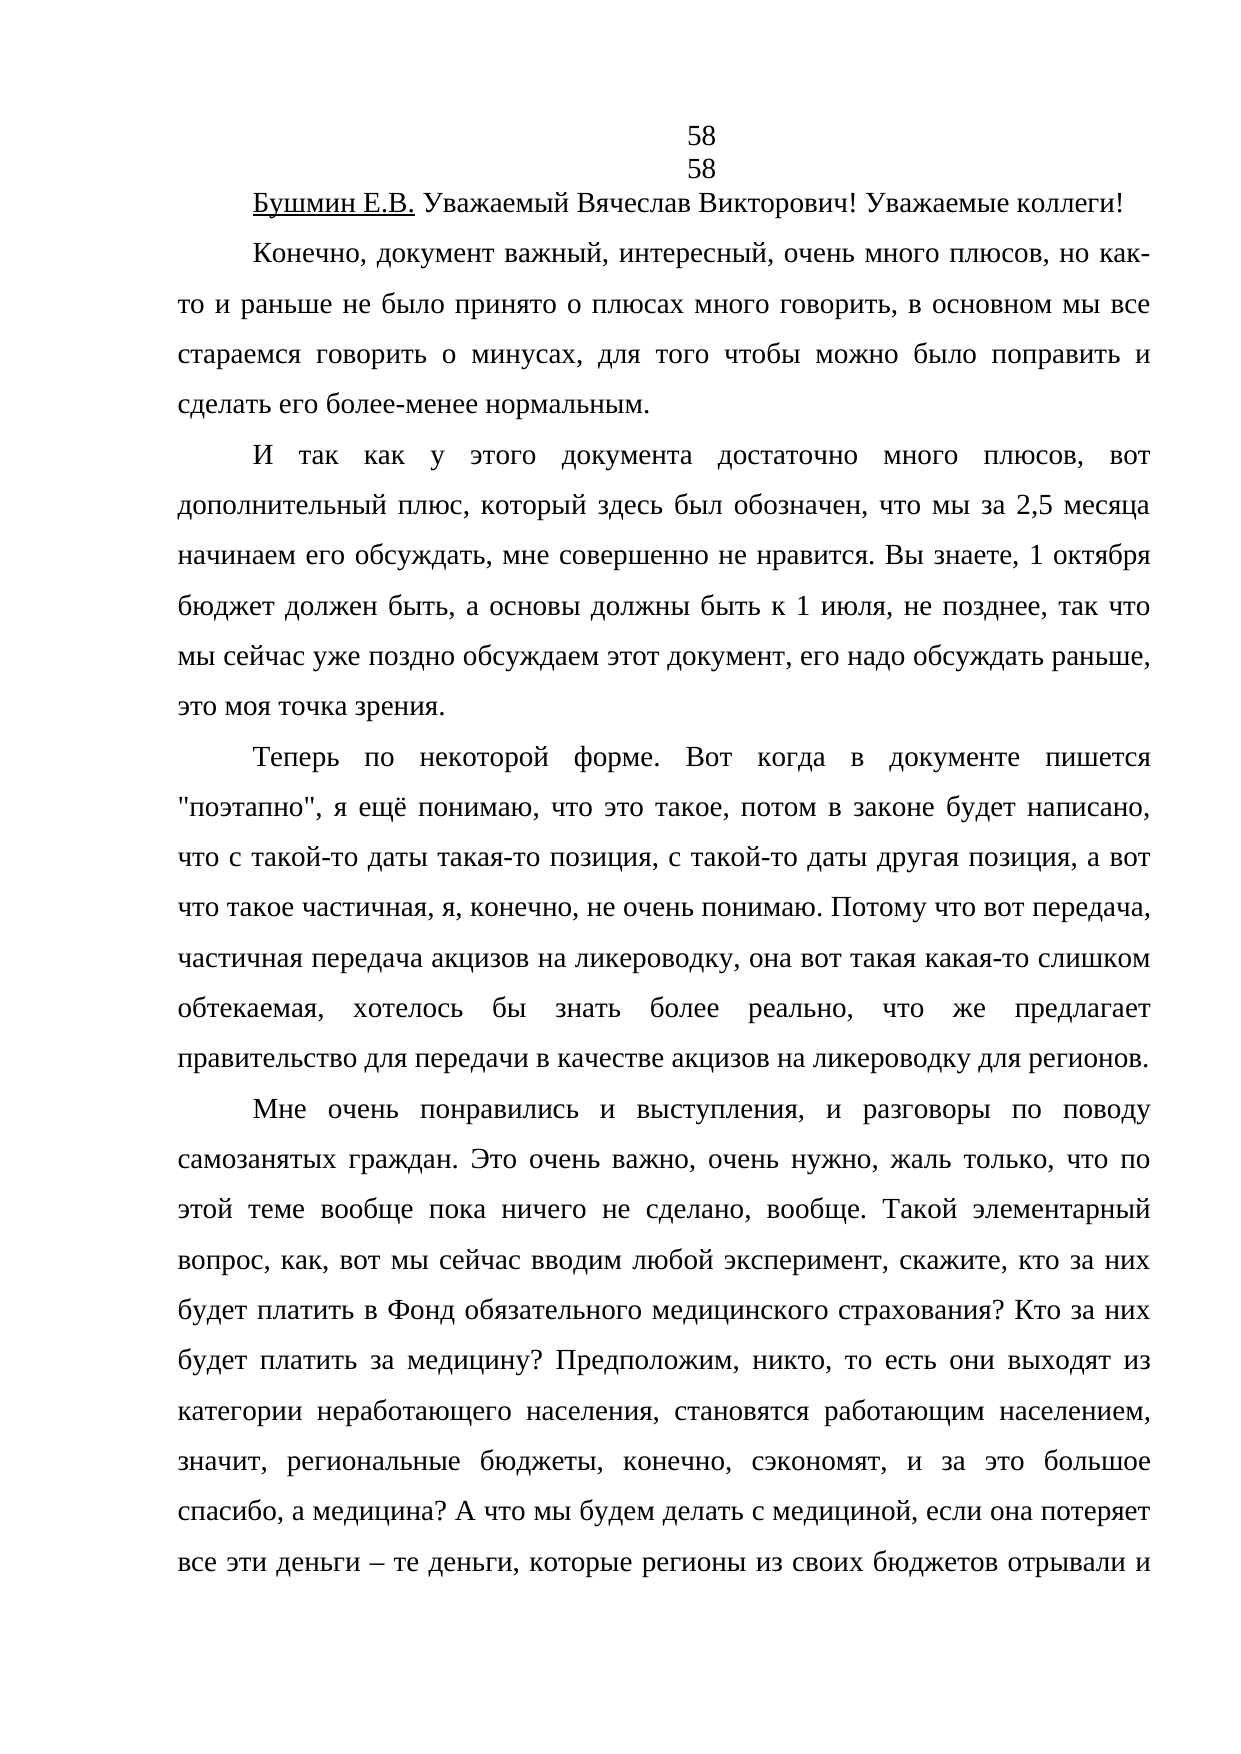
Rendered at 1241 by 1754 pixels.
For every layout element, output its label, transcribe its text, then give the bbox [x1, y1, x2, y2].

text И так как у этого документа достаточно много плюсов, вот дополнительный плюс, который здесь был обозначен, что мы за 2,5 месяца начинаем его обсуждать, мне совершенно не нравится. Вы знаете, 1 октября бюджет должен быть, а основы должны быть к 1 июля, не позднее, так что мы сейчас уже поздно обсуждаем этот документ, его надо обсуждать раньше, это моя точка зрения. [177, 437, 1152, 722]
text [177, 1091, 1152, 1577]
text Конечно, документ важный, интересный, очень много плюсов, но как-то и раньше не было принято о плюсах много говорить, в основном мы все стараемся говорить о минусах, для того чтобы можно было поправить и сделать его более-менее нормальным. [177, 236, 1152, 420]
text Теперь по некоторой форме. Вот когда в документе пишется "поэтапно", я ещё понимаю, что это такое, потом в законе будет написано, что с такой-то даты такая-то позиция, с такой-то даты другая позиция, а вот что такое частичная, я, конечно, не очень понимаю. Потому что вот передача, частичная передача акцизов на ликероводку, она вот такая какая-то слишком обтекаемая, хотелось бы знать более реально, что же предлагает правительство для передачи в качестве акцизов на ликероводку для регионов. [177, 739, 1152, 1074]
text Бушмин Е.В. Уважаемый Вячеслав Викторович! Уважаемые коллеги! [177, 185, 1152, 219]
